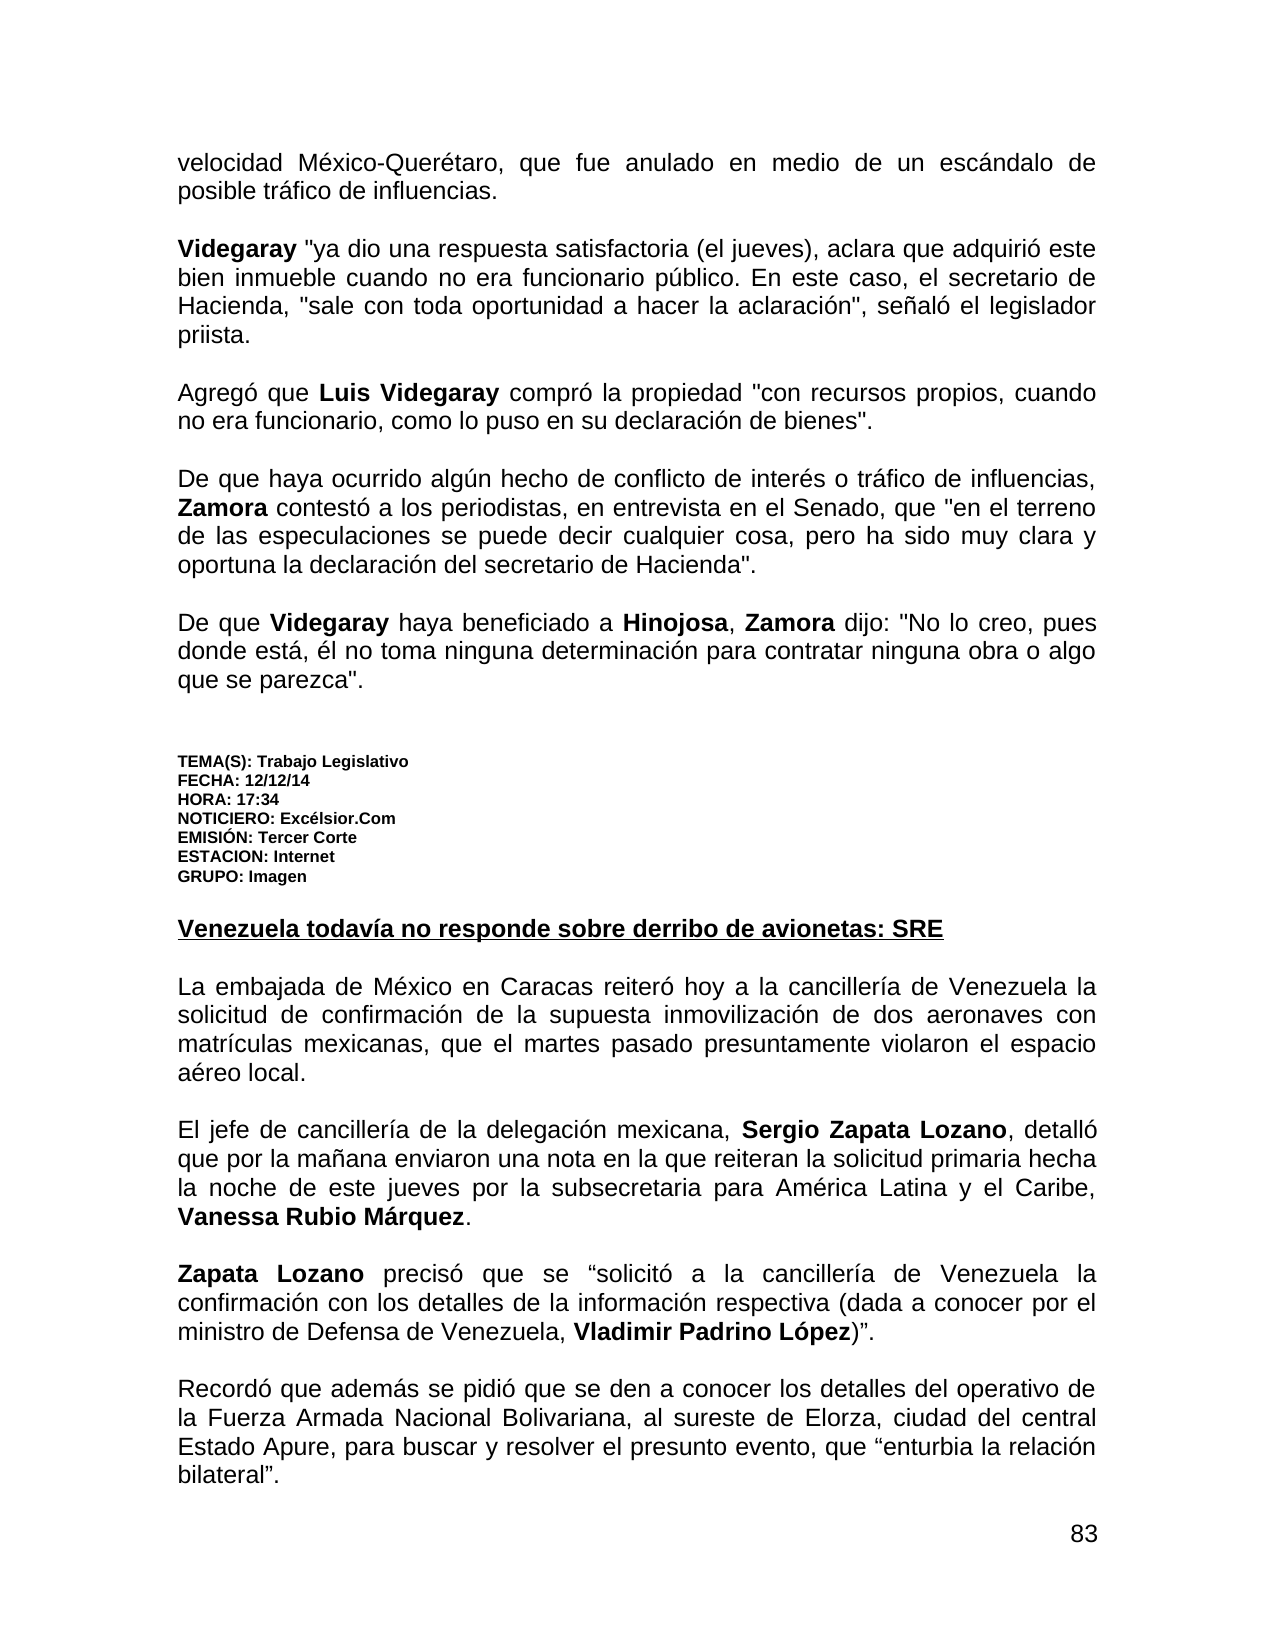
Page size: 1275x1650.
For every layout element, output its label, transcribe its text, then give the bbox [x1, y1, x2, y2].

text HORA: 17:34 [177, 790, 1098, 809]
text Recordó que además se pidió que se den a conocer los detalles del operativo de la Fuerza Armada Nacional Bolivariana, al sureste de Elorza, ciudad del central Estado Apure, para buscar y resolver el presunto evento, que “enturbia la relación bilateral”. [177, 1374, 1098, 1489]
text Videgaray "ya dio una respuesta satisfactoria (el jueves), aclara que adquirió este bien inmueble cuando no era funcionario público. En este caso, el secretario de Hacienda, "sale con toda oportunidad a hacer la aclaración", señaló el legislador priista. [177, 234, 1098, 349]
text EMISIÓN: Tercer Corte [177, 828, 1098, 847]
text TEMA(S): Trabajo Legislativo [177, 751, 1098, 771]
text La embajada de México en Caracas reiteró hoy a la cancillería de Venezuela la solicitud de confirmación de la supuesta inmovilización de dos aeronaves con matrículas mexicanas, que el martes pasado presuntamente violaron el espacio aéreo local. [177, 972, 1098, 1087]
text ESTACION: Internet [177, 847, 1098, 866]
text Venezuela todavía no responde sobre derribo de avionetas: SRE [177, 914, 1098, 943]
text De que haya ocurrido algún hecho de conflicto de interés o tráfico de influencias, Zamora contestó a los periodistas, en entrevista en el Senado, que "en el terreno de las especulaciones se puede decir cualquier cosa, pero ha sido muy clara y oportuna la declaración del secretario de Hacienda". [177, 464, 1098, 579]
text FECHA: 12/12/14 [177, 771, 1098, 790]
text Agregó que Luis Videgaray compró la propiedad "con recursos propios, cuando no era funcionario, como lo puso en su declaración de bienes". [177, 378, 1098, 435]
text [177, 148, 1098, 205]
text Zapata Lozano precisó que se “solicitó a la cancillería de Venezuela la confirmación con los detalles de la información respectiva (dada a conocer por el ministro de Defensa de Venezuela, Vladimir Padrino López)”. [177, 1259, 1098, 1346]
text GRUPO: Imagen [177, 866, 1098, 886]
text NOTICIERO: Excélsior.Com [177, 809, 1098, 828]
text El jefe de cancillería de la delegación mexicana, Sergio Zapata Lozano, detalló que por la mañana enviaron una nota en la que reiteran la solicitud primaria hecha la noche de este jueves por la subsecretaria para América Latina y el Caribe, Vanessa Rubio Márquez. [177, 1116, 1098, 1231]
text De que Videgaray haya beneficiado a Hinojosa, Zamora dijo: "No lo creo, pues donde está, él no toma ninguna determinación para contratar ninguna obra o algo que se parezca". [177, 608, 1098, 694]
